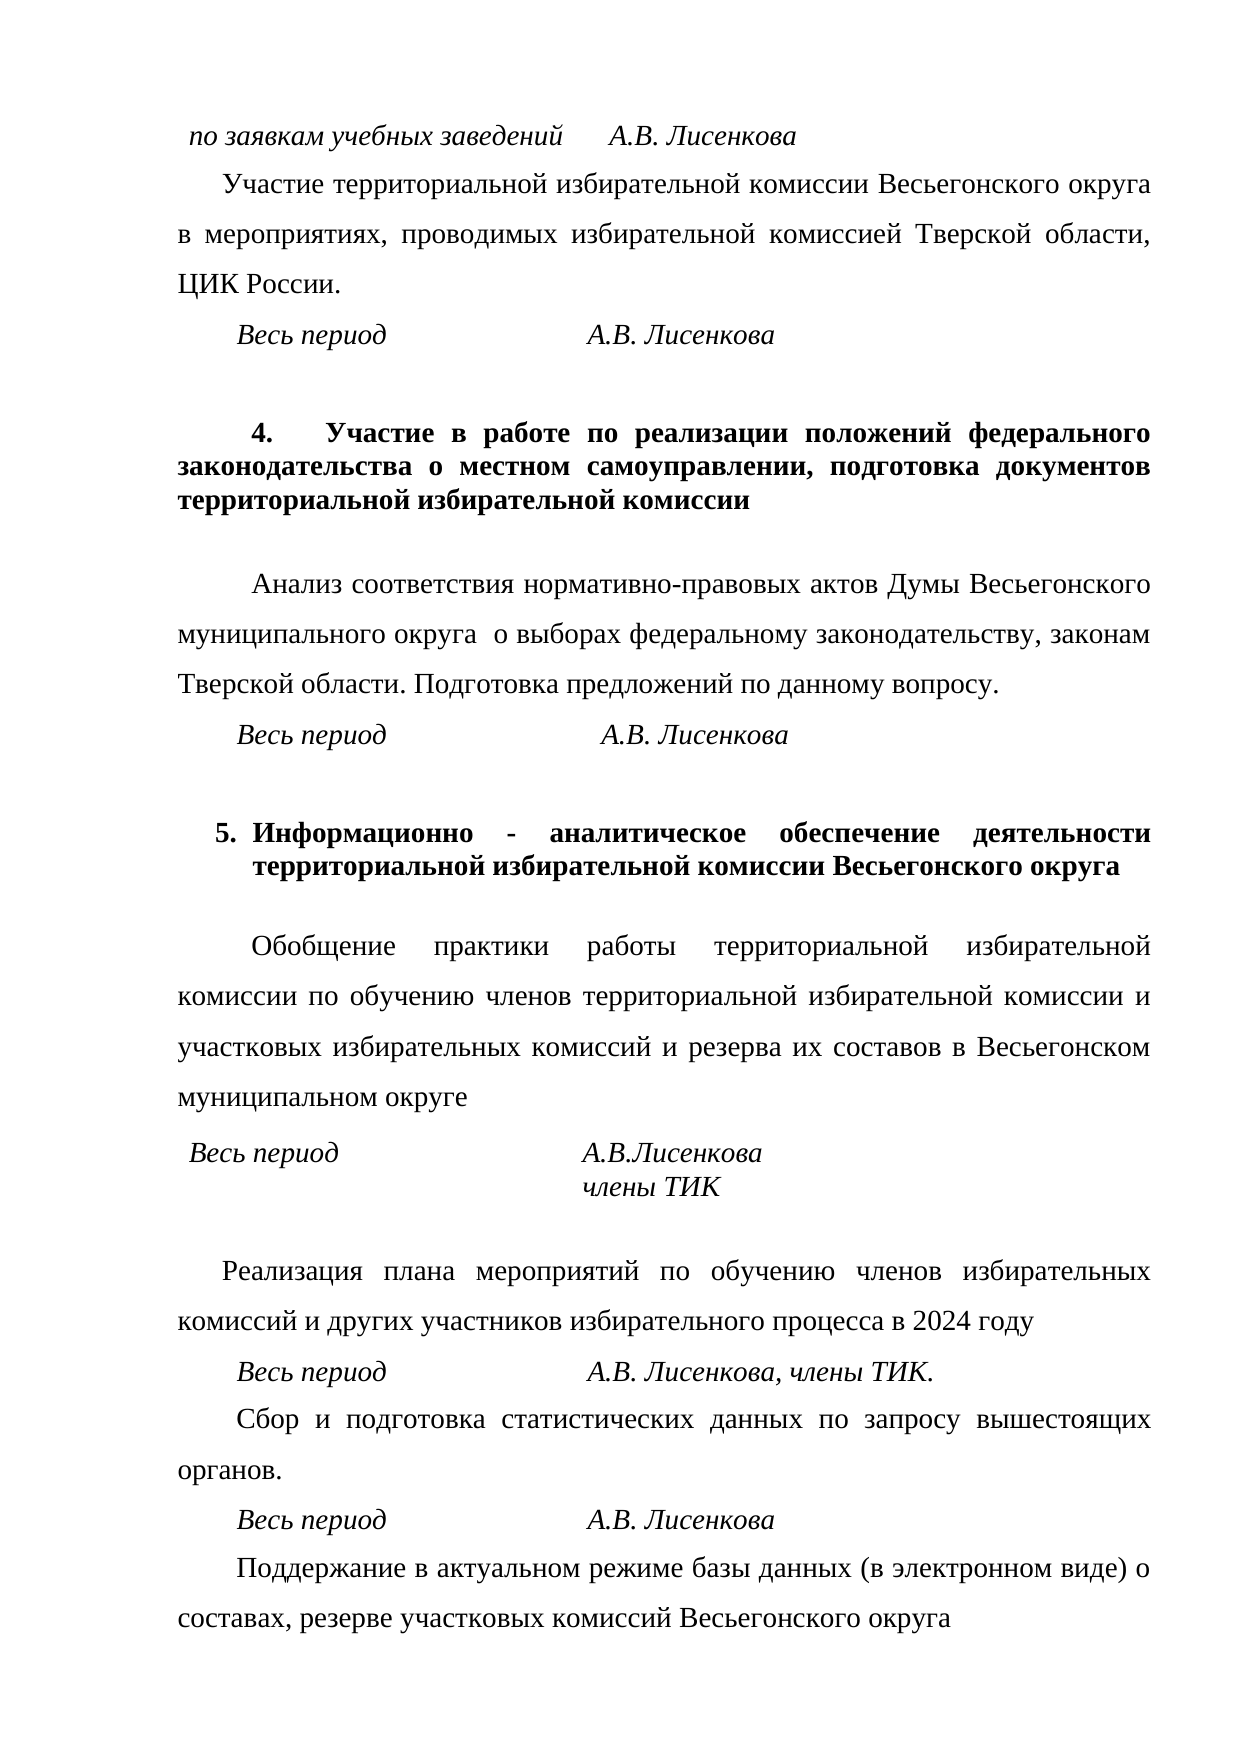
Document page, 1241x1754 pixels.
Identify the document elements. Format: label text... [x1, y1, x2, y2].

text Сбор и подготовка статистических данных по запросу вышестоящих органов. [177, 1401, 1152, 1485]
table_header А.В. Лисенкова [576, 1502, 1167, 1550]
table_header А.В.Лисенкова члены ТИК [571, 1136, 1166, 1203]
text Анализ соответствия нормативно-правовых актов Думы Весьегонского муниципального округа о выборах федеральному законодательству, законам Тверской области. Подготовка предложений по данному вопросу. [177, 566, 1152, 700]
table_header Весь период [177, 717, 590, 765]
table_header Весь период [177, 1354, 576, 1401]
table_header Весь период [177, 1136, 571, 1203]
table_header А.В. Лисенкова, члены ТИК. [576, 1354, 1167, 1401]
table_header Весь период [177, 317, 576, 365]
table_header по заявкам учебных заведений [177, 118, 576, 166]
table_header А.В. Лисенкова [590, 717, 1166, 765]
text Поддержание в актуальном режиме базы данных (в электронном виде) о составах, резерве участковых комиссий Весьегонского округа [177, 1550, 1152, 1634]
table_header А.В. Лисенкова [576, 317, 1167, 365]
table_header Весь период [177, 1502, 576, 1550]
text Участие территориальной избирательной комиссии Весьегонского округа в мероприятиях, проводимых избирательной комиссией Тверской области, ЦИК России. [177, 166, 1152, 300]
table_header А.В. Лисенкова [576, 118, 1167, 166]
list Участие в работе по реализации положений федерального законодательства о местном самоуправлении, подготовка документов территориальной избирательной комиссии [177, 415, 1152, 516]
list Информационно - аналитическое обеспечение деятельности территориальной избирательной комиссии Весьегонского округа [215, 815, 1152, 882]
text Реализация плана мероприятий по обучению членов избирательных комиссий и других участников избирательного процесса в 2024 году [177, 1253, 1152, 1337]
text Обобщение практики работы территориальной избирательной комиссии по обучению членов территориальной избирательной комиссии и участковых избирательных комиссий и резерва их составов в Весьегонском муниципальном округе [177, 928, 1152, 1113]
